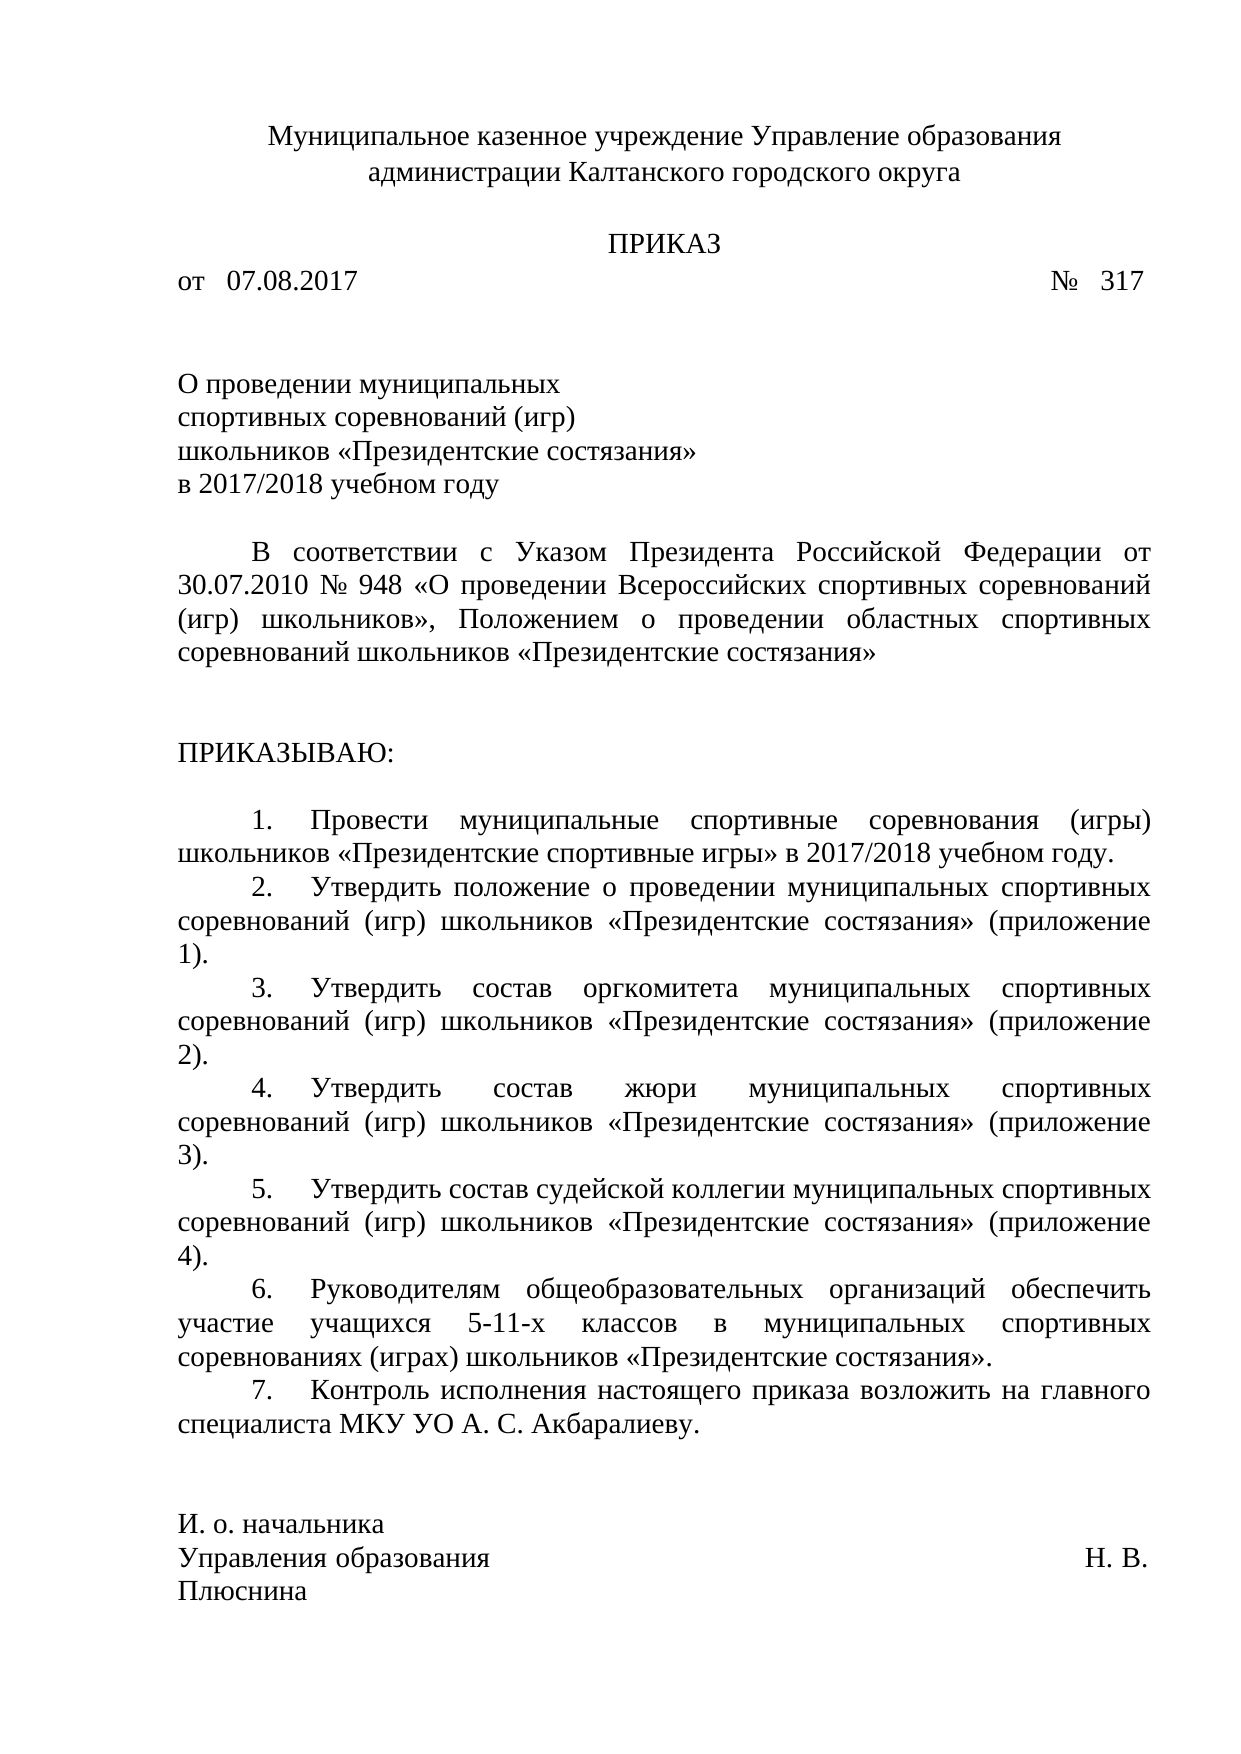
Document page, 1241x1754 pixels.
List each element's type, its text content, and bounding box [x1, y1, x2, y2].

text в 2017/2018 учебном году [177, 467, 1152, 500]
text школьников «Президентские состязания» [177, 433, 1152, 467]
list Контроль исполнения настоящего приказа возложить на главного специалиста МКУ УО А. С. Акбаралиеву. [177, 1372, 1152, 1439]
text спортивных соревнований (игр) [177, 399, 1152, 433]
text Управления образования Н. В. Плюснина [177, 1540, 1152, 1607]
list Утвердить положение о проведении муниципальных спортивных соревнований (игр) школьников «Президентские состязания» (приложение 1). [177, 869, 1152, 970]
text И. о. начальника [177, 1506, 1152, 1540]
text от 07.08.2017 № 317 [177, 263, 1152, 296]
list Утвердить состав жюри муниципальных спортивных соревнований (игр) школьников «Президентские состязания» (приложение 3). [177, 1070, 1152, 1171]
list Провести муниципальные спортивные соревнования (игры) школьников «Президентские спортивные игры» в 2017/2018 учебном году. [177, 802, 1152, 869]
text Муниципальное казенное учреждение Управление образования администрации Калтанского городского округа [177, 118, 1152, 188]
text ПРИКАЗЫВАЮ: [177, 735, 1152, 768]
text О проведении муниципальных [177, 366, 1152, 399]
list Утвердить состав судейской коллегии муниципальных спортивных соревнований (игр) школьников «Президентские состязания» (приложение 4). [177, 1171, 1152, 1272]
list Утвердить состав оргкомитета муниципальных спортивных соревнований (игр) школьников «Президентские состязания» (приложение 2). [177, 970, 1152, 1070]
text В соответствии с Указом Президента Российской Федерации от 30.07.2010 № 948 «О проведении Всероссийских спортивных соревнований (игр) школьников», Положением о проведении областных спортивных соревнований школьников «Президентские состязания» [177, 534, 1152, 668]
list Руководителям общеобразовательных организаций обеспечить участие учащихся 5-11-х классов в муниципальных спортивных соревнованиях (играх) школьников «Президентские состязания». [177, 1272, 1152, 1372]
text ПРИКАЗ [177, 227, 1152, 260]
